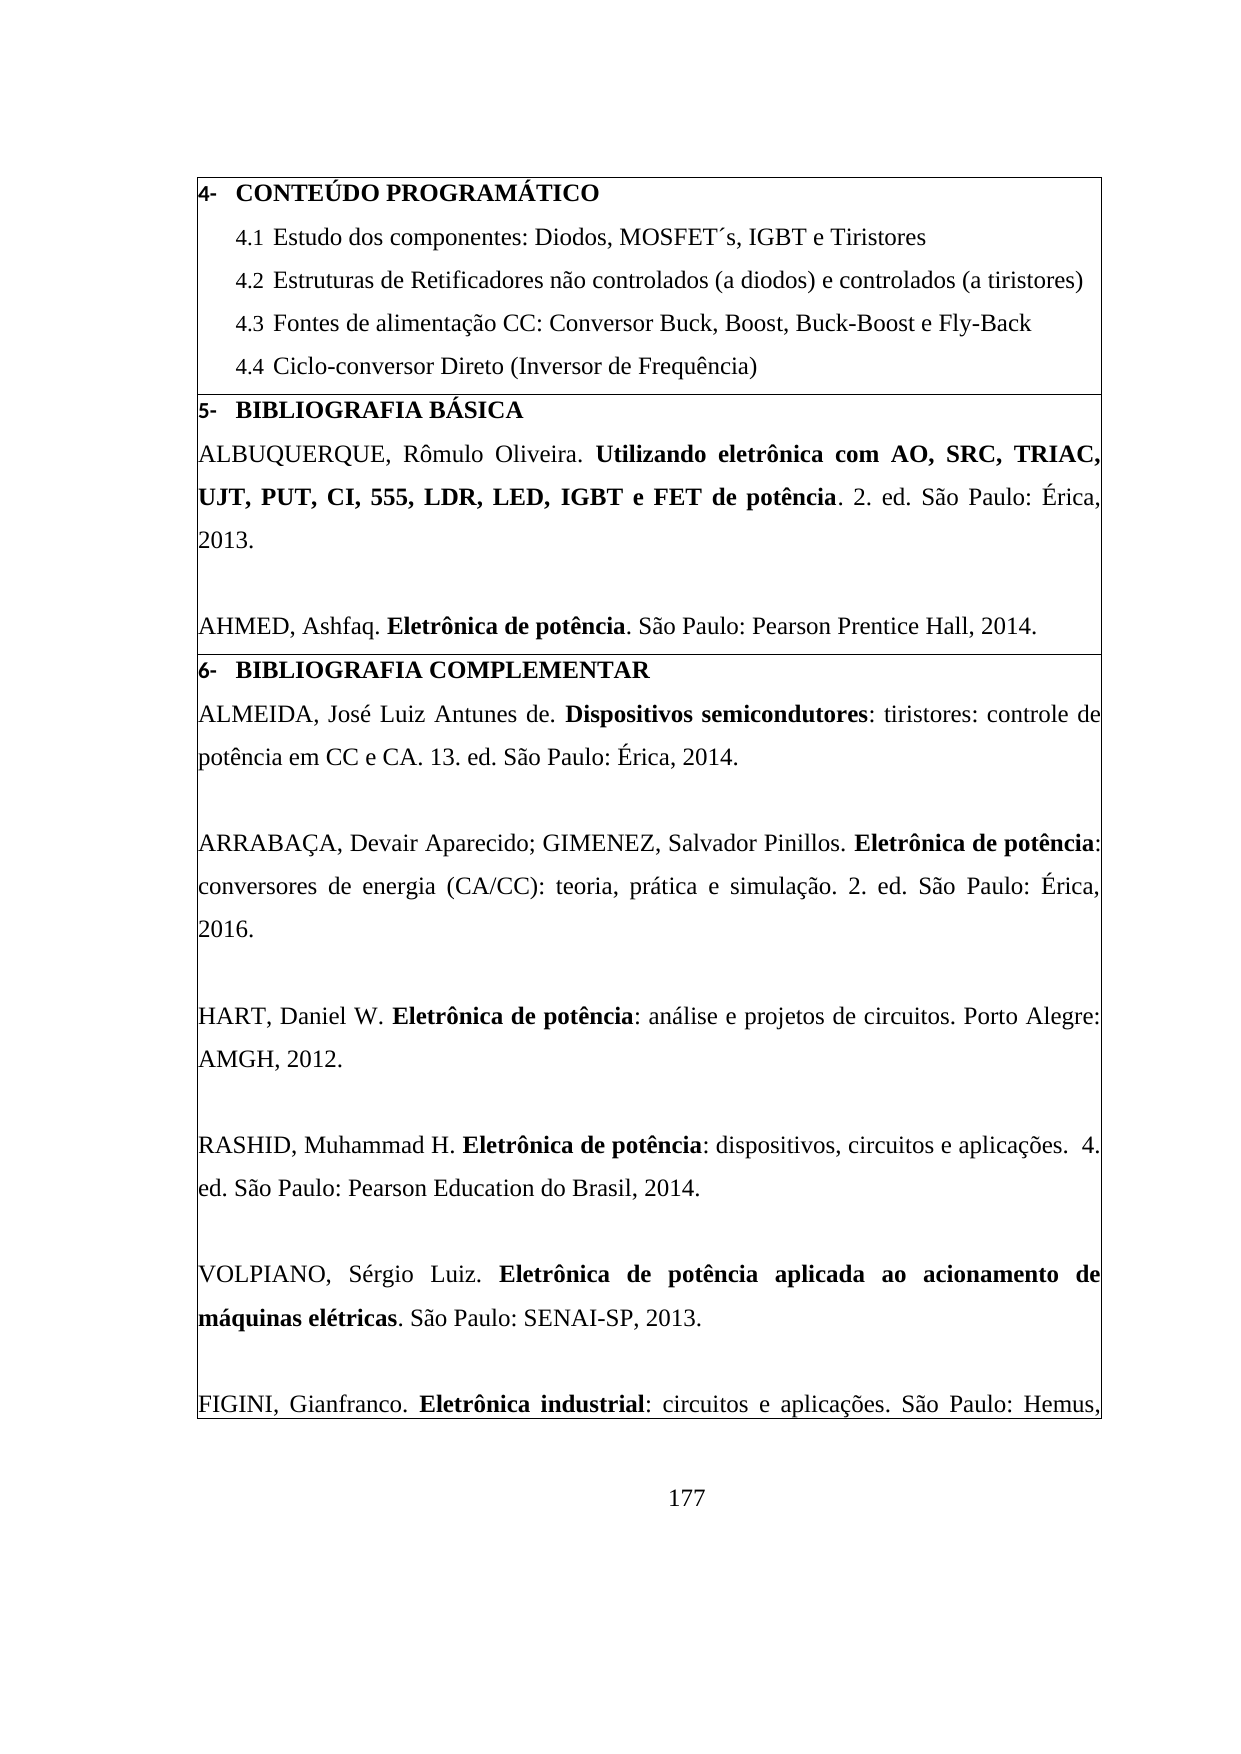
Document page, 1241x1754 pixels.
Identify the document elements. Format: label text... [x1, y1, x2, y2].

table_cell CONTEÚDO PROGRAMÁTICO Estudo dos componentes: Diodos, MOSFET´s, IGBT e Tiristores Estruturas de Retificadores não controlados (a diodos) e controlados (a tiristores) Fontes de alimentação CC: Conversor Buck, Boost, Buck-Boost e Fly-Back Ciclo-conversor Direto (Inversor de Frequência) [198, 178, 1101, 394]
table_cell BIBLIOGRAFIA BÁSICA ALBUQUERQUE, Rômulo Oliveira. Utilizando eletrônica com AO, SRC, TRIAC, UJT, PUT, CI, 555, LDR, LED, IGBT e FET de potência. 2. ed. São Paulo: Érica, 2013. AHMED, Ashfaq. Eletrônica de potência. São Paulo: Pearson Prentice Hall, 2014. [198, 395, 1101, 654]
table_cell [198, 655, 1101, 1418]
